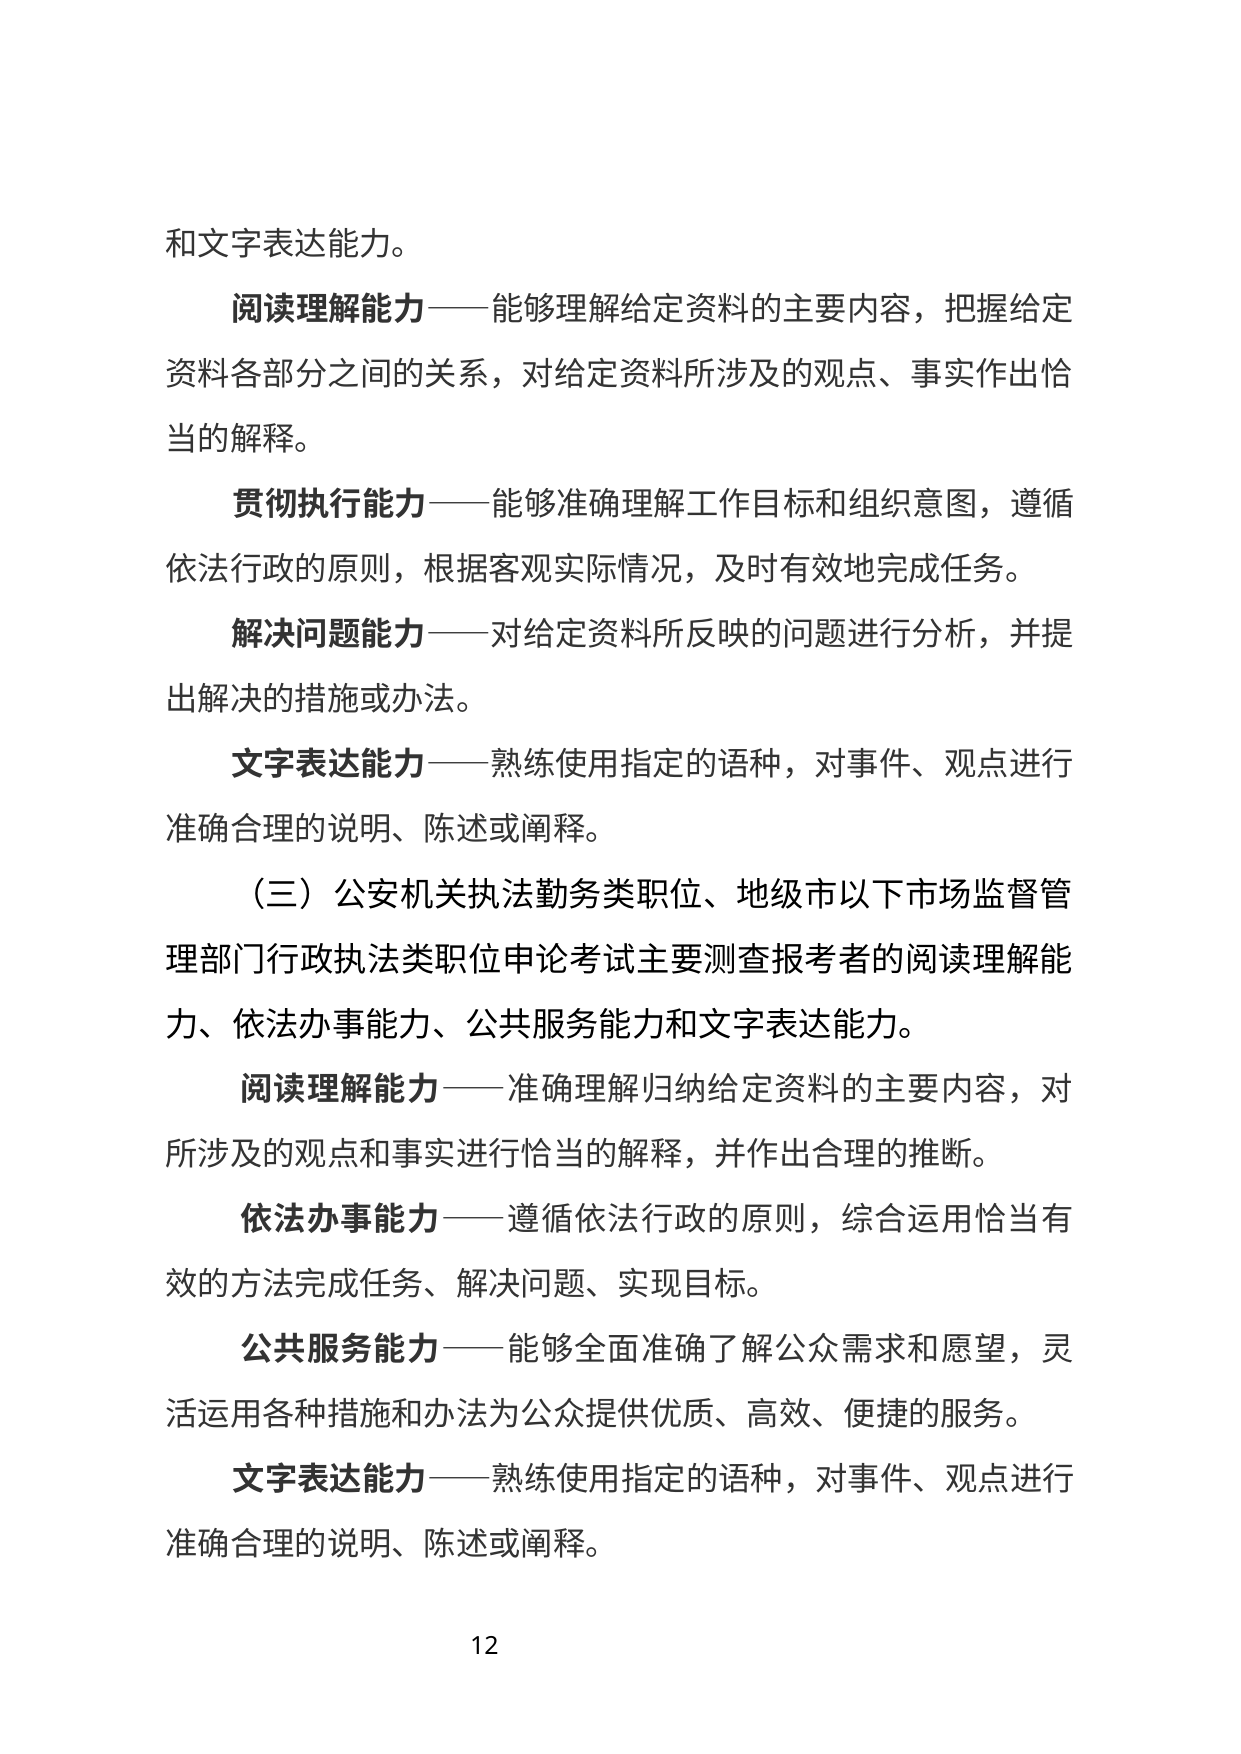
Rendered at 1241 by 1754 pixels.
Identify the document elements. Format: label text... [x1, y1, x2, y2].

text 文字表达能力——熟练使用指定的语种，对事件、观点进行准确合理的说明、陈述或阐释。 [165, 1444, 1075, 1574]
text 公共服务能力——能够全面准确了解公众需求和愿望，灵活运用各种措施和办法为公众提供优质、高效、便捷的服务。 [165, 1314, 1075, 1444]
text 阅读理解能力——能够理解给定资料的主要内容，把握给定资料各部分之间的关系，对给定资料所涉及的观点、事实作出恰当的解释。 [165, 274, 1075, 348]
text 依法办事能力——遵循依法行政的原则，综合运用恰当有效的方法完成任务、解决问题、实现目标。 [165, 1184, 1075, 1314]
list （三）公安机关执法勤务类职位、地级市以下市场监督管理部门行政执法类职位申论考试主要测查报考者的阅读理解能力、依法办事能力、公共服务能力和文字表达能力。 [165, 859, 1075, 933]
list （三）公安机关执法勤务类职位、地级市以下市场监督管理部门行政执法类职位申论考试主要测查报考者的阅读理解能力、依法办事能力、公共服务能力和文字表达能力。 [165, 981, 1075, 1054]
text 阅读理解能力——准确理解归纳给定资料的主要内容，对所涉及的观点和事实进行恰当的解释，并作出合理的推断。 [165, 1054, 1075, 1184]
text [165, 209, 1075, 274]
text 文字表达能力——熟练使用指定的语种，对事件、观点进行准确合理的说明、陈述或阐释。 [165, 729, 1075, 859]
text 阅读理解能力——能够理解给定资料的主要内容，把握给定资料各部分之间的关系，对给定资料所涉及的观点、事实作出恰当的解释。 [165, 395, 1075, 469]
text 贯彻执行能力——能够准确理解工作目标和组织意图，遵循依法行政的原则，根据客观实际情况，及时有效地完成任务。 [165, 469, 1075, 599]
text 解决问题能力——对给定资料所反映的问题进行分析，并提出解决的措施或办法。 [165, 599, 1075, 729]
